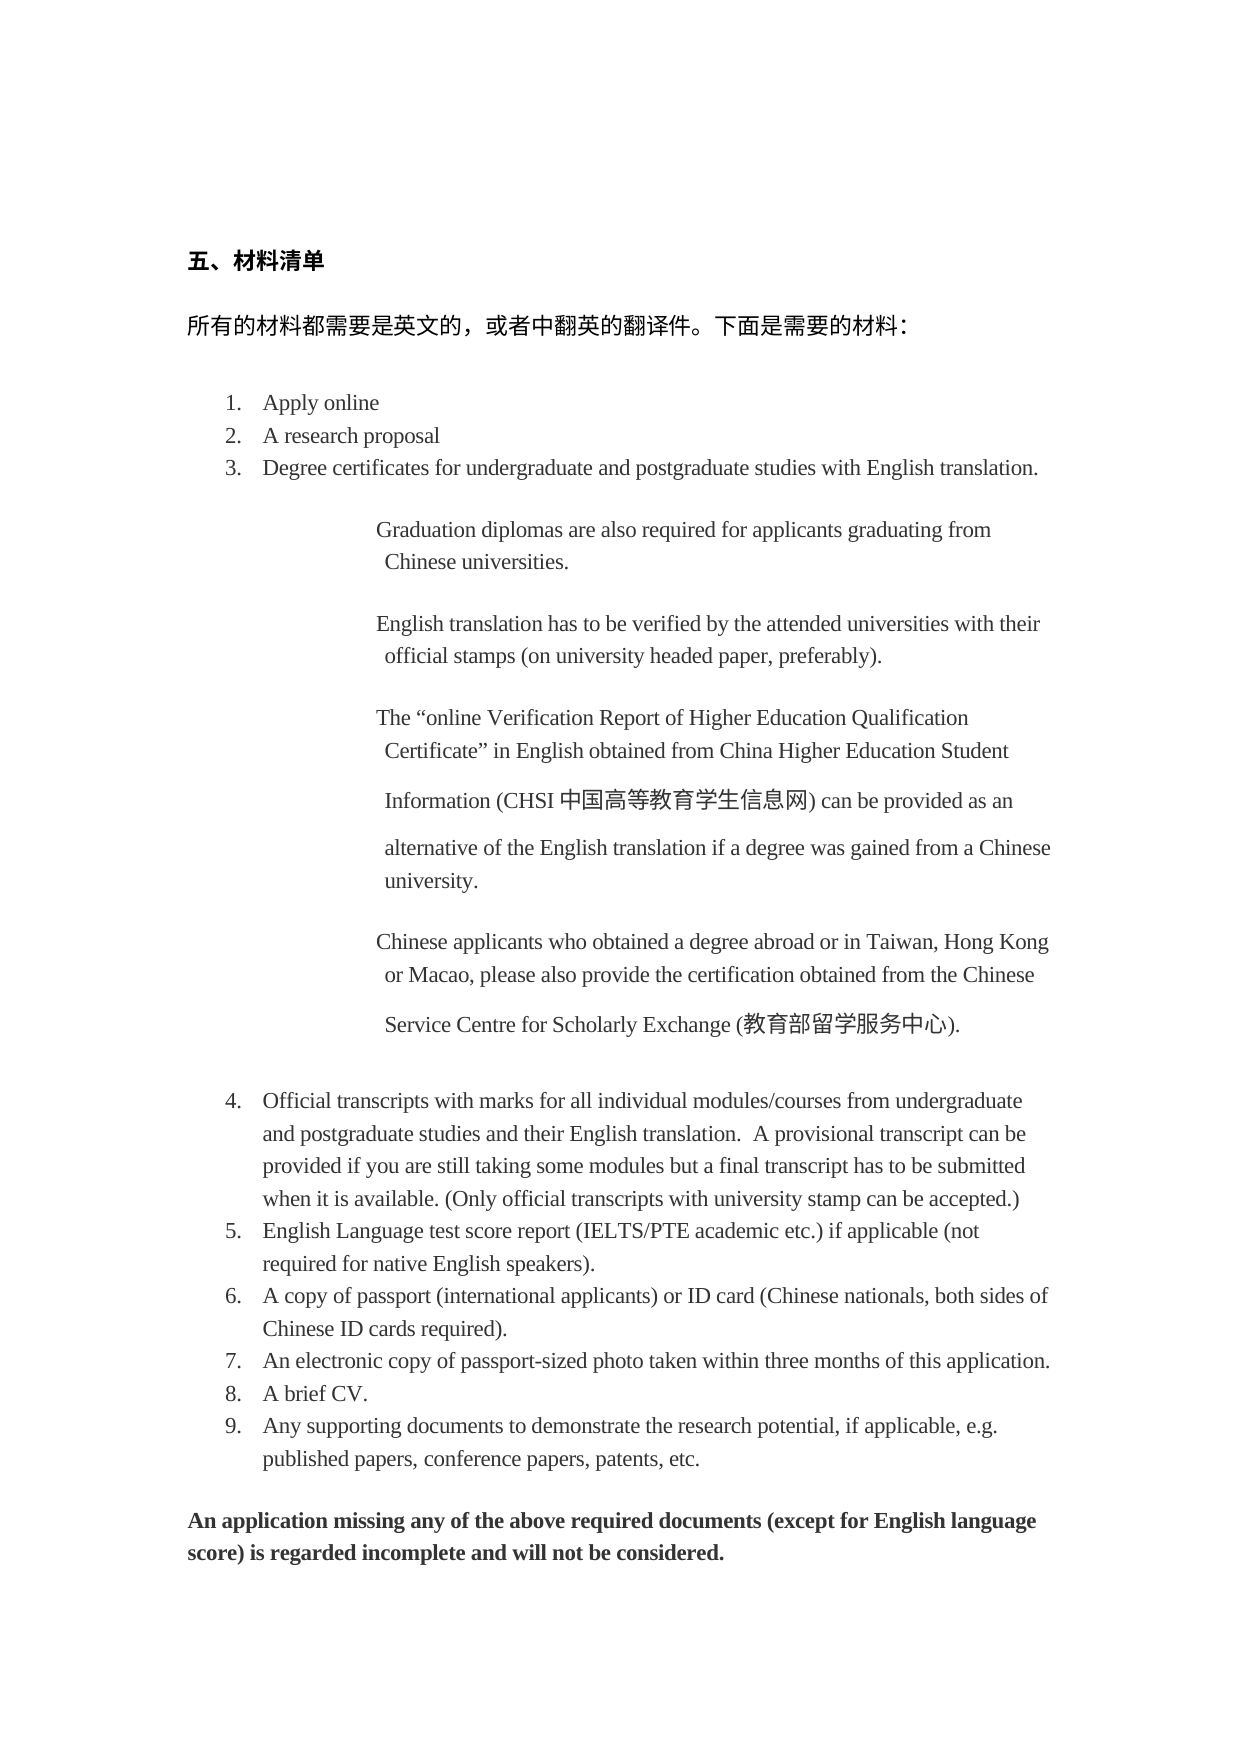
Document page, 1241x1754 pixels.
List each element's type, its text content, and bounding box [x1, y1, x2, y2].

list Degree certificates for undergraduate and postgraduate studies with English translation. [225, 451, 1053, 484]
text  English translation has to be verified by the attended universities with their official stamps (on university headed paper, preferably). [347, 607, 1053, 672]
text  The “online Verification Report of Higher Education Qualification Certificate” in English obtained from China Higher Education Student Information (CHSI中国高等教育学生信息网) can be provided as an alternative of the English translation if a degree was gained from a Chinese university. [347, 701, 1053, 896]
text An application missing any of the above required documents (except for English language score) is regarded incomplete and will not be considered. [187, 1504, 1053, 1569]
list A research proposal [225, 419, 1053, 451]
list An electronic copy of passport-sized photo taken within three months of this application. [225, 1344, 1053, 1377]
text  Chinese applicants who obtained a degree abroad or in Taiwan, Hong Kong or Macao, please also provide the certification obtained from the Chinese Service Centre for Scholarly Exchange (教育部留学服务中心). [347, 925, 1053, 1055]
list Apply online [225, 386, 1053, 419]
text 五、材料清单 [187, 227, 1053, 292]
text  Graduation diplomas are also required for applicants graduating from Chinese universities. [347, 513, 1053, 578]
text 所有的材料都需要是英文的，或者中翻英的翻译件。下面是需要的材料： [187, 292, 1053, 357]
list A brief CV. [225, 1377, 1053, 1409]
list Any supporting documents to demonstrate the research potential, if applicable, e.g. published papers, conference papers, patents, etc. [225, 1409, 1053, 1474]
list A copy of passport (international applicants) or ID card (Chinese nationals, both sides of Chinese ID cards required). [225, 1279, 1053, 1344]
list English Language test score report (IELTS/PTE academic etc.) if applicable (not required for native English speakers). [225, 1214, 1053, 1279]
list Official transcripts with marks for all individual modules/courses from undergraduate and postgraduate studies and their English translation. A provisional transcript can be provided if you are still taking some modules but a final transcript has to be submitted when it is available. (Only official transcripts with university stamp can be accepted.) [225, 1084, 1053, 1214]
